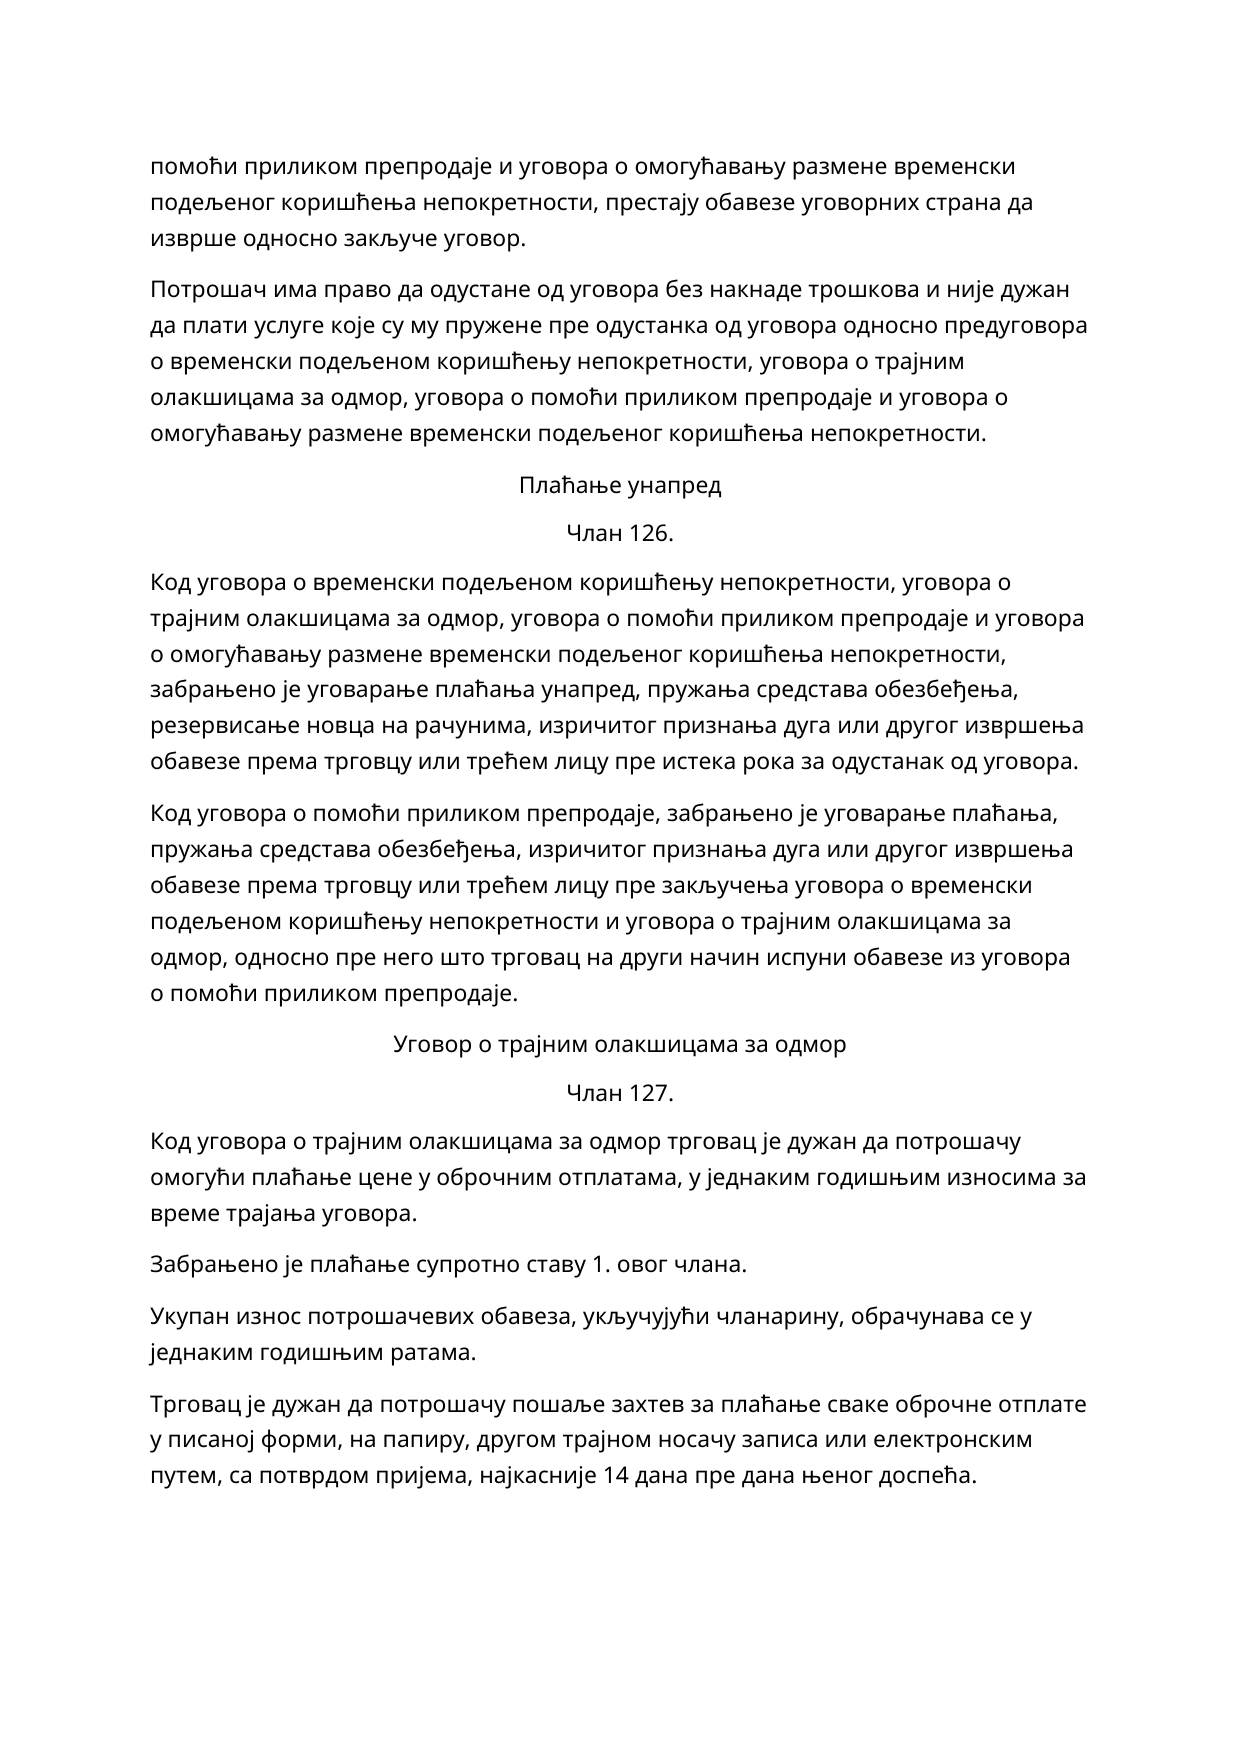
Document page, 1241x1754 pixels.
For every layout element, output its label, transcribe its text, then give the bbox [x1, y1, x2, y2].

text Потрошач има право да одустане од уговора без накнаде трошкова и није дужан да плати услуге које су му пружене пре одустанка од уговора односно предуговора о временски подељеном коришћењу непокретности, уговора о трајним олакшицама за одмор, уговора о помоћи приликом препродаје и уговора о омогућавању размене временски подељеног коришћења непокретности. [150, 273, 1090, 448]
text Код уговора о трајним олакшицама за одмор трговац је дужан да потрошачу омогући плаћање цене у оброчним отплатама, у једнаким годишњим износима за време трајања уговора. [150, 1125, 1090, 1228]
text Забрањено је плаћање супротно ставу 1. овог члана. [150, 1248, 1090, 1280]
text Трговац је дужан да потрошачу пошаље захтев за плаћање сваке оброчне отплате у писаној форми, на папиру, другом трајном носачу записа или електронским путем, са потврдом пријема, најкасније 14 дана пре дана њеног доспећа. [150, 1387, 1090, 1491]
text Код уговора о помоћи приликом препродаје, забрањено је уговарање плаћања, пружања средстава обезбеђења, изричитог признања дуга или другог извршења обавезе према трговцу или трећем лицу пре закључења уговора о временски подељеном коришћењу непокретности и уговора о трајним олакшицама за одмор, односно пре него што трговац на други начин испуни обавезе из уговора о помоћи приликом препродаје. [150, 797, 1090, 1008]
text Укупан износ потрошачевих обавеза, укључујући чланарину, обрачунава се у једнаким годишњим ратама. [150, 1300, 1090, 1367]
text Члан 127. [150, 1077, 1090, 1108]
text Уговор о трајним олакшицама за одмор [150, 1028, 1090, 1059]
text Члан 126. [150, 517, 1090, 548]
text Код уговора о временски подељеном коришћењу непокретности, уговора о трајним олакшицама за одмор, уговора о помоћи приликом препродаје и уговора о омогућавању размене временски подељеног коришћења непокретности, забрањено је уговарање плаћања унапред, пружања средстава обезбеђења, резервисање новца на рачунима, изричитог признања дуга или другог извршења обавезе према трговцу или трећем лицу пре истека рока за одустанак од уговора. [150, 566, 1090, 777]
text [150, 150, 1090, 253]
text Плаћање унапред [150, 469, 1090, 500]
